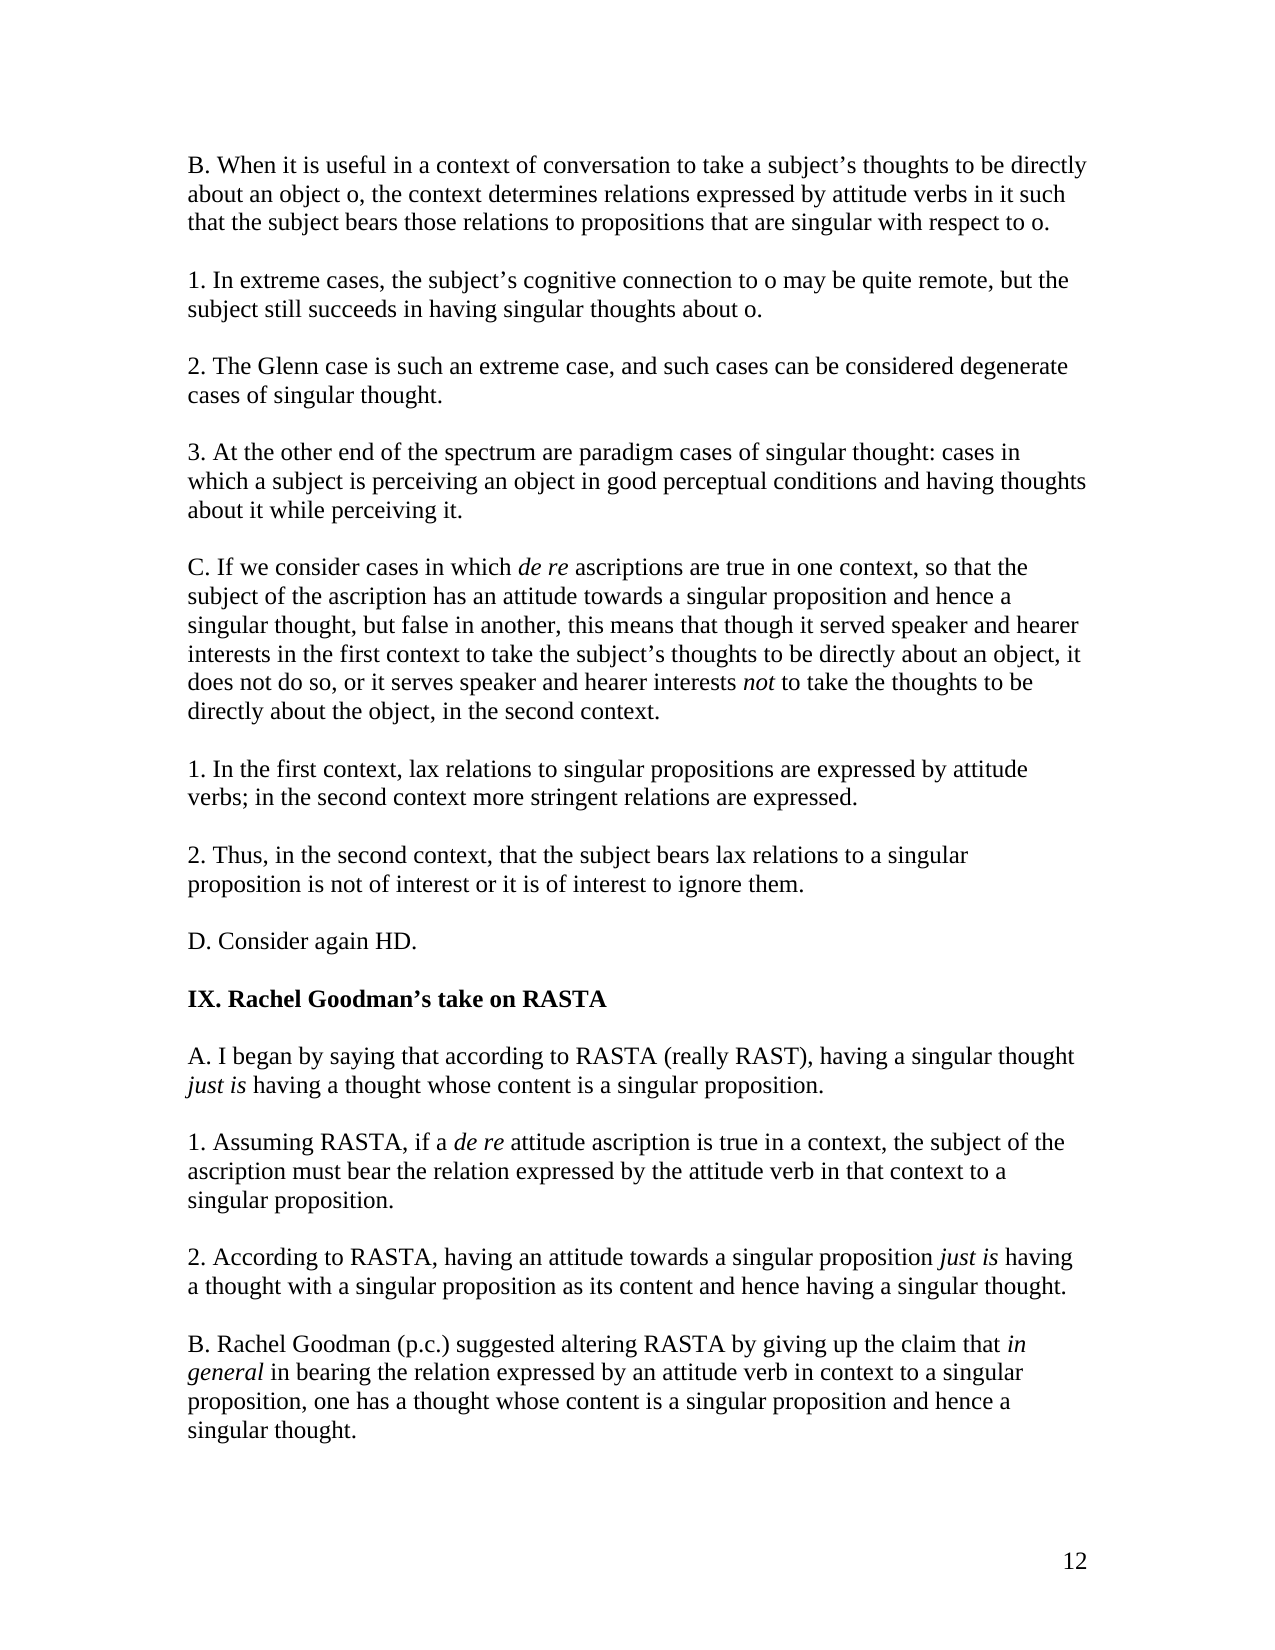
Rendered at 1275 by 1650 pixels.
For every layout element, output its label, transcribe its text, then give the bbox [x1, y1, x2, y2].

text 1. Assuming RASTA, if a de re attitude ascription is true in a context, the subject of the ascription must bear the relation expressed by the attitude verb in that context to a singular proposition. [187, 1127, 1087, 1214]
text 2. The Glenn case is such an extreme case, and such cases can be considered degenerate cases of singular thought. [187, 351, 1087, 409]
text A. I began by saying that according to RASTA (really RAST), having a singular thought just is having a thought whose content is a singular proposition. [187, 1041, 1087, 1099]
text C. If we consider cases in which de re ascriptions are true in one context, so that the subject of the ascription has an attitude towards a singular proposition and hence a singular thought, but false in another, this means that though it served speaker and hearer interests in the first context to take the subject’s thoughts to be directly about an object, it does not do so, or it serves speaker and hearer interests not to take the thoughts to be directly about the object, in the second context. [187, 552, 1087, 725]
text 2. Thus, in the second context, that the subject bears lax relations to a singular proposition is not of interest or it is of interest to ignore them. [187, 840, 1087, 897]
text B. Rachel Goodman (p.c.) suggested altering RASTA by giving up the claim that in general in bearing the relation expressed by an attitude verb in context to a singular proposition, one has a thought whose content is a singular proposition and hence a singular thought. [187, 1329, 1087, 1444]
text 2. According to RASTA, having an attitude towards a singular proposition just is having a thought with a singular proposition as its content and hence having a singular thought. [187, 1242, 1087, 1300]
text D. Consider again HD. [187, 926, 1087, 955]
text B. When it is useful in a context of conversation to take a subject’s thoughts to be directly about an object o, the context determines relations expressed by attitude verbs in it such that the subject bears those relations to propositions that are singular with respect to o. [187, 150, 1087, 236]
text 1. In the first context, lax relations to singular propositions are expressed by attitude verbs; in the second context more stringent relations are expressed. [187, 754, 1087, 811]
text IX. Rachel Goodman’s take on RASTA [187, 984, 1087, 1012]
text 3. At the other end of the spectrum are paradigm cases of singular thought: cases in which a subject is perceiving an object in good perceptual conditions and having thoughts about it while perceiving it. [187, 437, 1087, 524]
text 1. In extreme cases, the subject’s cognitive connection to o may be quite remote, but the subject still succeeds in having singular thoughts about o. [187, 265, 1087, 322]
